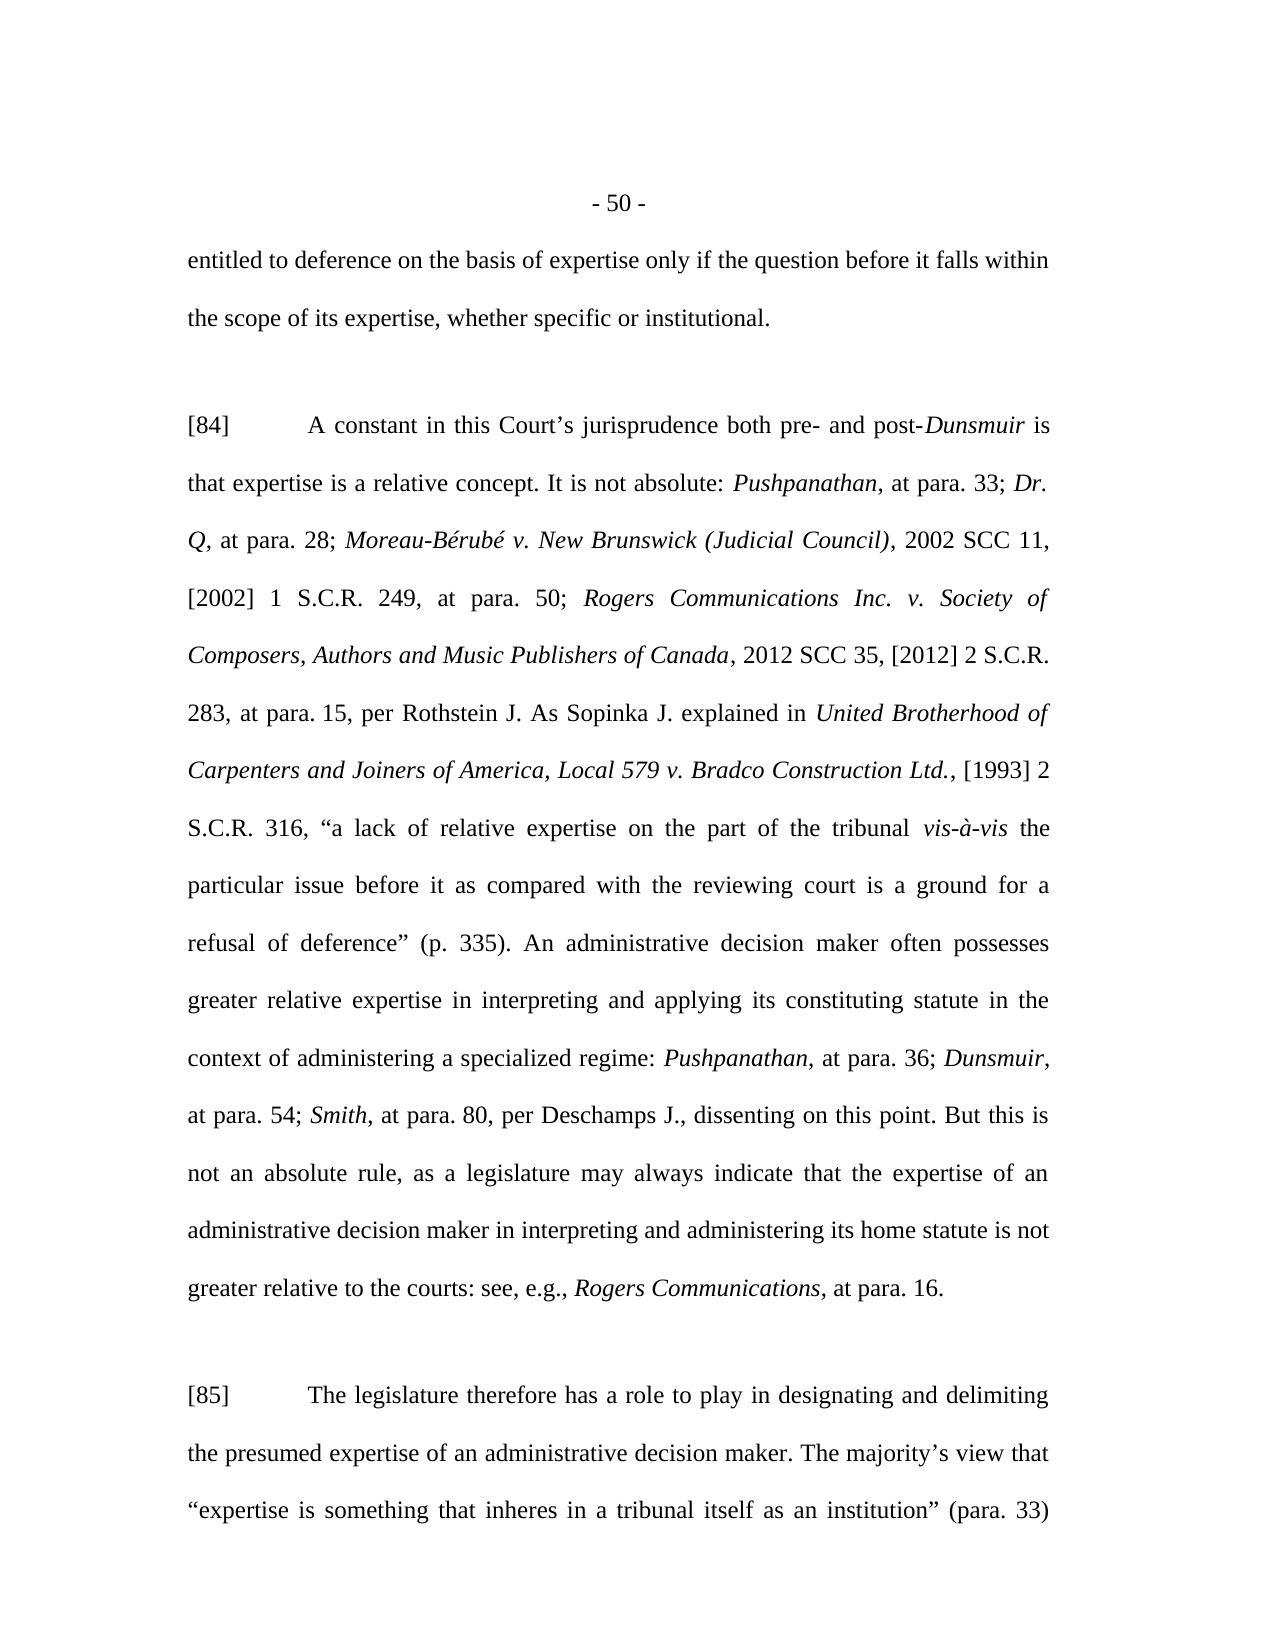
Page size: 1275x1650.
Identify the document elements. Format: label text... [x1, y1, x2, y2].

text A constant in this Court’s jurisprudence both pre- and post-Dunsmuir is that expertise is a relative concept. It is not absolute: Pushpanathan, at para. 33; Dr. Q, at para. 28; Moreau-Bérubé v. New Brunswick (Judicial Council), 2002 SCC 11, [2002] 1 S.C.R. 249, at para. 50; Rogers Communications Inc. v. Society of Composers, Authors and Music Publishers of Canada, 2012 SCC 35, [2012] 2 S.C.R. 283, at para. 15, per Rothstein J. As Sopinka J. explained in United Brotherhood of Carpenters and Joiners of America, Local 579 v. Bradco Construction Ltd., [1993] 2 S.C.R. 316, “a lack of relative expertise on the part of the tribunal vis-à-vis the particular issue before it as compared with the reviewing court is a ground for a refusal of deference” (p. 335). An administrative decision maker often possesses greater relative expertise in interpreting and applying its constituting statute in the context of administering a specialized regime: Pushpanathan, at para. 36; Dunsmuir, at para. 54; Smith, at para. 80, per Deschamps J., dissenting on this point. But this is not an absolute rule, as a legislature may always indicate that the expertise of an administrative decision maker in interpreting and administering its home statute is not greater relative to the courts: see, e.g., Rogers Communications, at para. 16. [187, 410, 1050, 1301]
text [187, 245, 1050, 331]
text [187, 1380, 1050, 1524]
